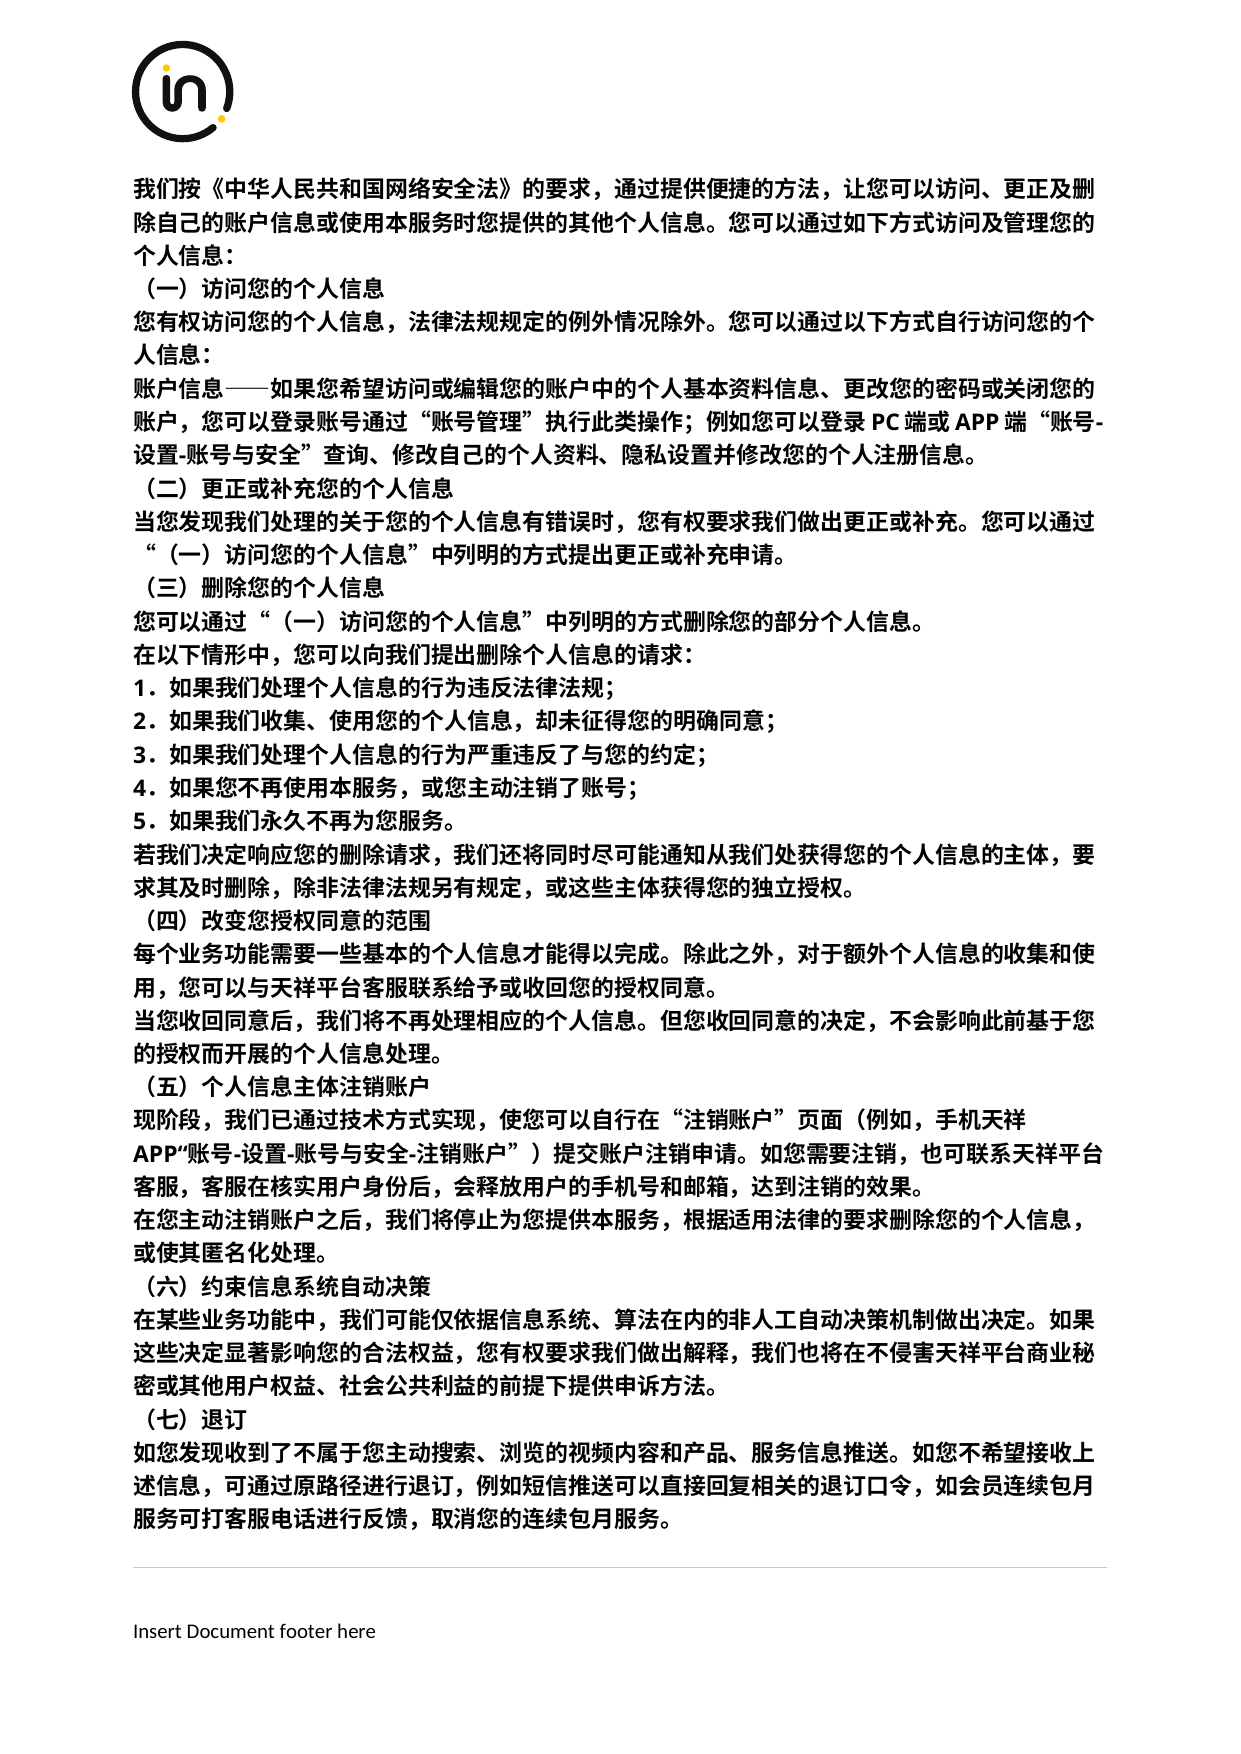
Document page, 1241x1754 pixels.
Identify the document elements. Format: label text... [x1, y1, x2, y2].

text （七）退订 [133, 1401, 1107, 1435]
text 在以下情形中，您可以向我们提出删除个人信息的请求： [133, 637, 1107, 670]
text 账户信息——如果您希望访问或编辑您的账户中的个人基本资料信息、更改您的密码或关闭您的账户，您可以登录账号通过“账号管理”执行此类操作；例如您可以登录PC端或APP端“账号-设置-账号与安全”查询、修改自己的个人资料、隐私设置并修改您的个人注册信息。 [133, 371, 1107, 470]
text 如您发现收到了不属于您主动搜索、浏览的视频内容和产品、服务信息推送。如您不希望接收上述信息，可通过原路径进行退订，例如短信推送可以直接回复相关的退订口令，如会员连续包月服务可打客服电话进行反馈，取消您的连续包月服务。 [133, 1435, 1107, 1534]
text 您可以通过“（一）访问您的个人信息”中列明的方式删除您的部分个人信息。 [133, 603, 1107, 637]
text （一）访问您的个人信息 [133, 271, 1107, 304]
text 当您发现我们处理的关于您的个人信息有错误时，您有权要求我们做出更正或补充。您可以通过“（一）访问您的个人信息”中列明的方式提出更正或补充申请。 [133, 504, 1107, 570]
text 2．如果我们收集、使用您的个人信息，却未征得您的明确同意； [133, 703, 1107, 736]
text 我们按《中华人民共和国网络安全法》的要求，通过提供便捷的方法，让您可以访问、更正及删除自己的账户信息或使用本服务时您提供的其他个人信息。您可以通过如下方式访问及管理您的个人信息： [133, 171, 1107, 271]
text （四）改变您授权同意的范围 [133, 903, 1107, 936]
text 当您收回同意后，我们将不再处理相应的个人信息。但您收回同意的决定，不会影响此前基于您的授权而开展的个人信息处理。 [133, 1003, 1107, 1069]
text 现阶段，我们已通过技术方式实现，使您可以自行在“注销账户”页面（例如，手机天祥APP“账号-设置-账号与安全-注销账户”）提交账户注销申请。如您需要注销，也可联系天祥平台客服，客服在核实用户身份后，会释放用户的手机号和邮箱，达到注销的效果。 [133, 1102, 1107, 1202]
text 若我们决定响应您的删除请求，我们还将同时尽可能通知从我们处获得您的个人信息的主体，要求其及时删除，除非法律法规另有规定，或这些主体获得您的独立授权。 [133, 836, 1107, 903]
text （六）约束信息系统自动决策 [133, 1268, 1107, 1302]
text 在您主动注销账户之后，我们将停止为您提供本服务，根据适用法律的要求删除您的个人信息，或使其匿名化处理。 [133, 1202, 1107, 1268]
text （三）删除您的个人信息 [133, 570, 1107, 603]
text 您有权访问您的个人信息，法律法规规定的例外情况除外。您可以通过以下方式自行访问您的个人信息： [133, 304, 1107, 371]
text 每个业务功能需要一些基本的个人信息才能得以完成。除此之外，对于额外个人信息的收集和使用，您可以与天祥平台客服联系给予或收回您的授权同意。 [133, 936, 1107, 1003]
text （五）个人信息主体注销账户 [133, 1069, 1107, 1102]
text 1．如果我们处理个人信息的行为违反法律法规； [133, 670, 1107, 703]
text 5．如果我们永久不再为您服务。 [133, 803, 1107, 836]
text （二）更正或补充您的个人信息 [133, 470, 1107, 504]
text 3．如果我们处理个人信息的行为严重违反了与您的约定； [133, 736, 1107, 770]
text 4．如果您不再使用本服务，或您主动注销了账号； [133, 770, 1107, 803]
text 在某些业务功能中，我们可能仅依据信息系统、算法在内的非人工自动决策机制做出决定。如果这些决定显著影响您的合法权益，您有权要求我们做出解释，我们也将在不侵害天祥平台商业秘密或其他用户权益、社会公共利益的前提下提供申诉方法。 [133, 1302, 1107, 1401]
